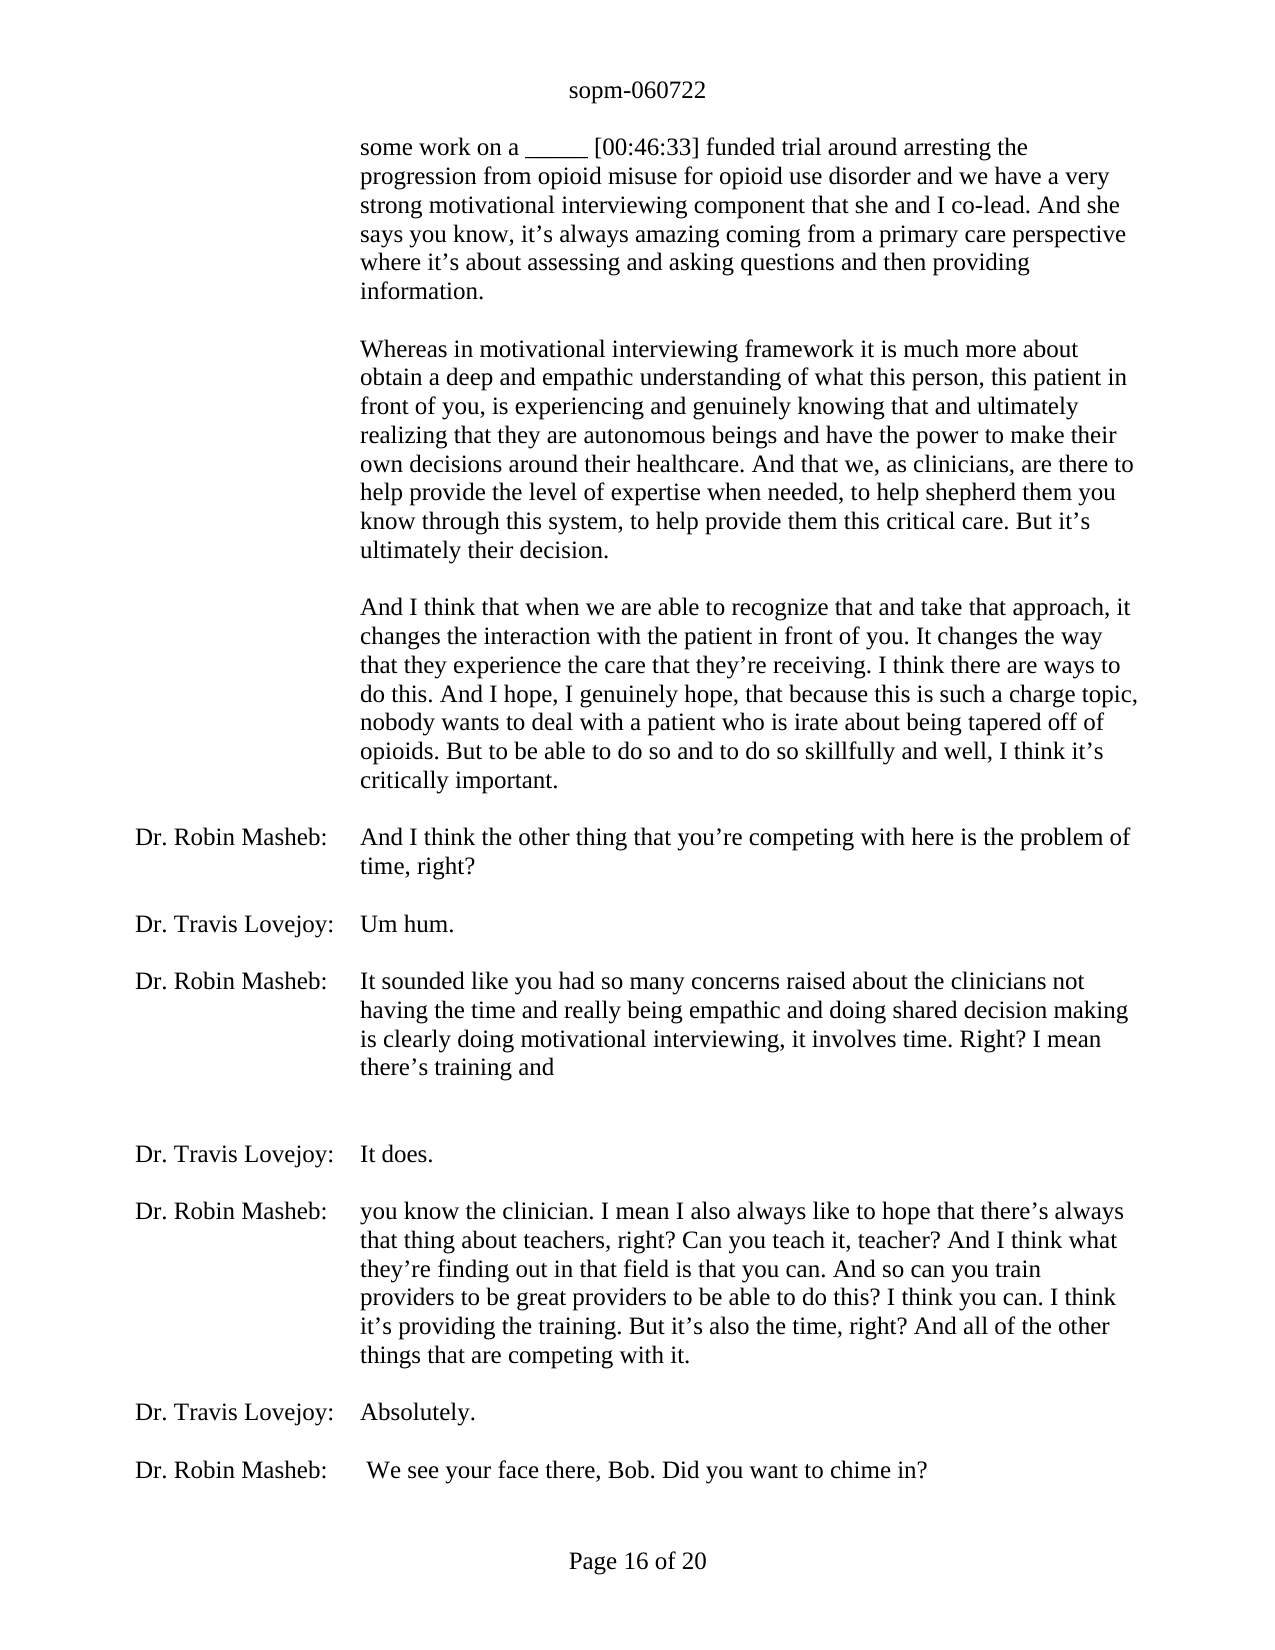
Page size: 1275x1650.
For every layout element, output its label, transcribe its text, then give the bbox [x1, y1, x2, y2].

text Dr. Robin Masheb: you know the clinician. I mean I also always like to hope that there’s always that thing about teachers, right? Can you teach it, teacher? And I think what they’re finding out in that field is that you can. And so can you train providers to be great providers to be able to do this? I think you can. I think it’s providing the training. But it’s also the time, right? And all of the other things that are competing with it. [135, 1196, 1140, 1369]
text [135, 132, 1140, 794]
text Dr. Travis Lovejoy: It does. [135, 1139, 1140, 1167]
text Dr. Travis Lovejoy: Absolutely. [135, 1397, 1140, 1426]
text Dr. Travis Lovejoy: Um hum. [135, 909, 1140, 937]
text Dr. Robin Masheb: And I think the other thing that you’re competing with here is the problem of time, right? [135, 822, 1140, 880]
text Dr. Robin Masheb: We see your face there, Bob. Did you want to chime in? [135, 1455, 1140, 1484]
text Dr. Robin Masheb: It sounded like you had so many concerns raised about the clinicians not having the time and really being empathic and doing shared decision making is clearly doing motivational interviewing, it involves time. Right? I mean there’s training and [135, 966, 1140, 1081]
